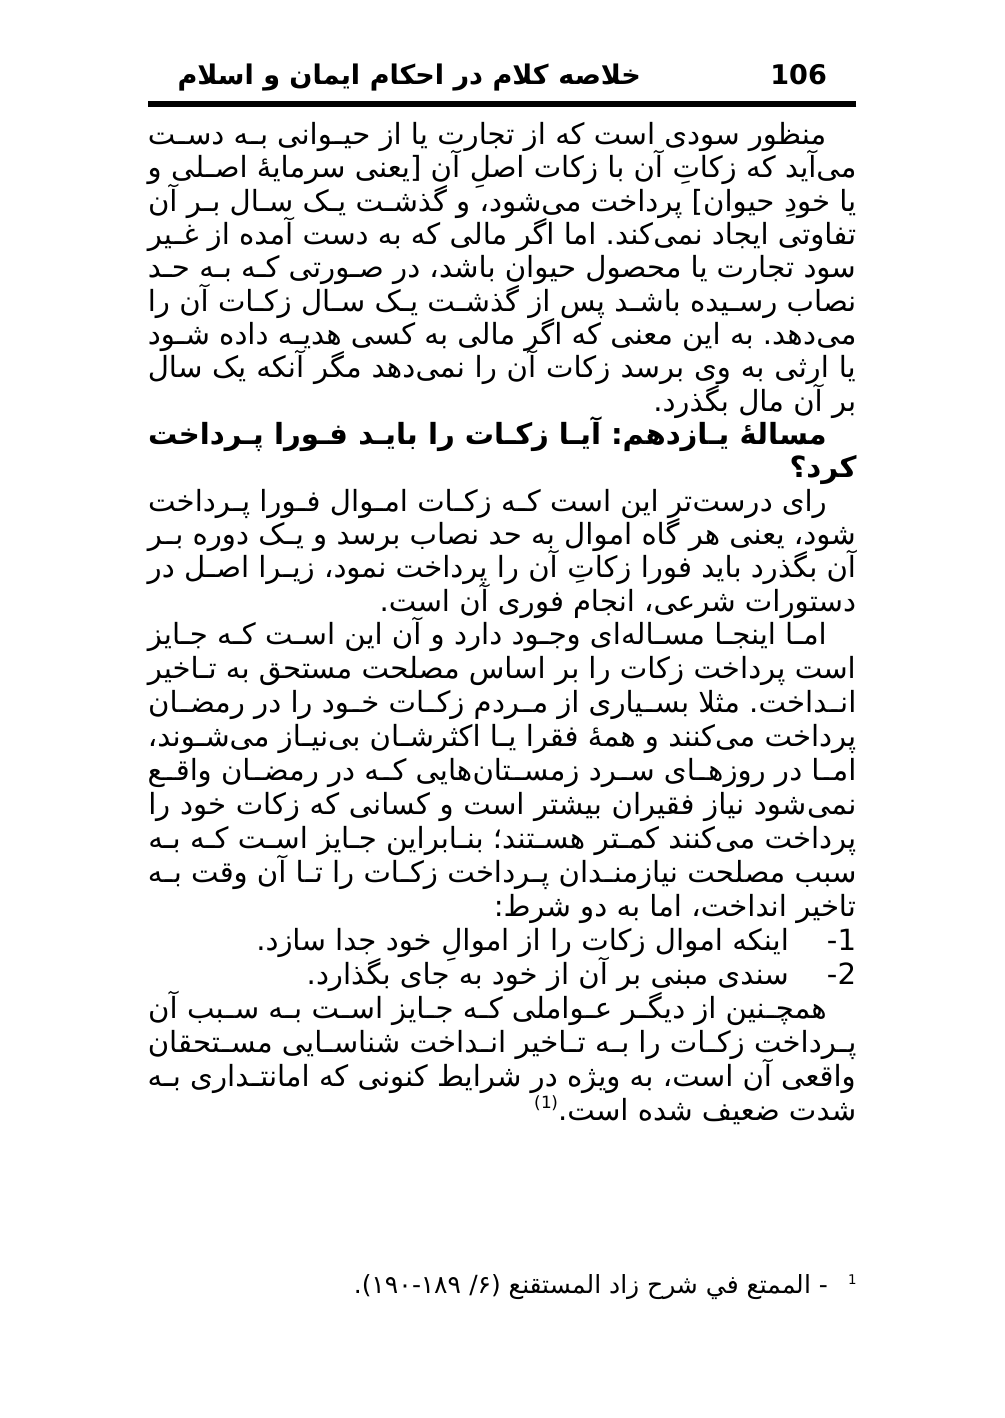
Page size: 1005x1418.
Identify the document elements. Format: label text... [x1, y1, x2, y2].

text مسالۀ یازدهم: آیا زکات را باید فورا پرداخت کرد؟ [148, 418, 856, 484]
list اینکه اموال زکات را از اموالِ خود جدا سازد. [148, 923, 827, 957]
text همچنین از دیگر عواملی که جایز است به سبب آن پرداخت زکات را به تاخیر انداخت شناسایی مستحقان واقعی آن است، به ویژه در شرایط کنونی که امانتداری به شدت ضعیف شده است.() [148, 991, 856, 1127]
text اما اینجا مساله‌ای وجود دارد و آن این است که جایز است پرداخت زکات را بر اساس مصلحت مستحق به تاخیر انداخت. مثلا بسیاری از مردم زکات خود را در رمضان پرداخت می‌کنند و همۀ فقرا یا اکثرشان بی‌نیاز می‌شوند، اما در روزهای سرد زمستان‌هایی که در رمضان واقع نمی‌شود نیاز فقیران بیشتر است و کسانی که زکات خود را پرداخت می‌کنند کمتر هستند؛ بنابراین جایز است که به سبب مصلحت نیازمندان پرداخت زکات را تا آن وقت به تاخیر انداخت، اما به دو شرط: [148, 618, 856, 923]
text منظور سودی است که از تجارت یا از حیوانی به دست می‌آید که زکاتِ آن با زکات اصلِ آن [یعنی سرمایۀ اصلی و یا خودِ حیوان] پرداخت می‌شود، و گذشت یک سال بر آن تفاوتی ایجاد نمی‌کند. اما اگر مالی که به دست آمده از غیر سود تجارت یا محصول حیوان باشد، در صورتی که به حد نصاب رسیده باشد پس از گذشت یک سال زکات آن را می‌دهد. به این معنی که اگر مالی به کسی هدیه داده شود یا ارثی به وی برسد زکات آن را نمی‌دهد مگر آنکه یک سال بر آن مال بگذرد. [148, 118, 856, 418]
list سندی مبنی بر آن از خود به جای بگذارد. [148, 957, 827, 991]
text رای درست‌تر این است که زکات اموال فورا پرداخت شود، یعنی هر گاه اموال به حد نصاب برسد و یک دوره بر آن بگذرد باید فورا زکاتِ آن را پرداخت نمود، زیرا اصل در دستورات شرعی، انجام فوری آن است. [148, 484, 856, 618]
